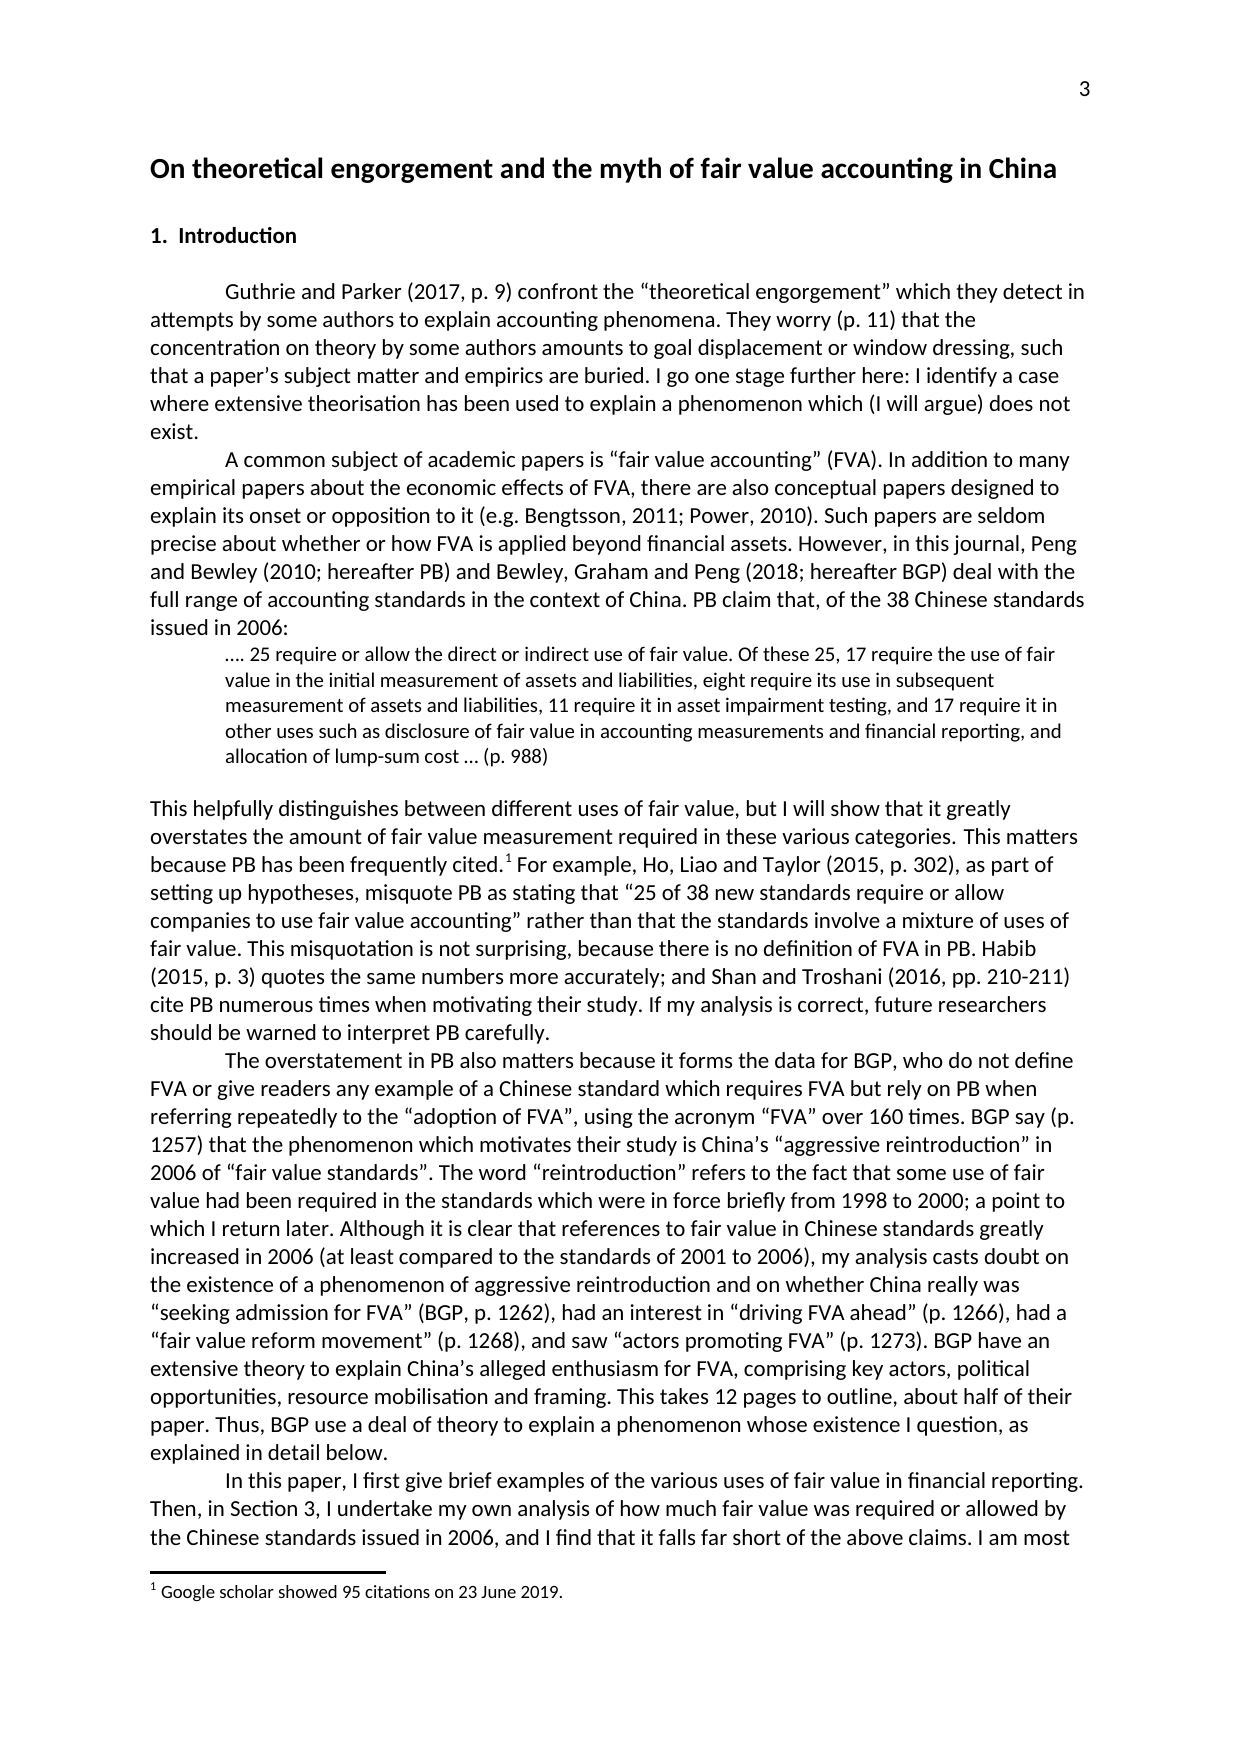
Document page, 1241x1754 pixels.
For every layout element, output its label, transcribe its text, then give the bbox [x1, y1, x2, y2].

text A common subject of academic papers is “fair value accounting” (FVA). In addition to many empirical papers about the economic effects of FVA, there are also conceptual papers designed to explain its onset or opposition to it (e.g. Bengtsson, 2011; Power, 2010). Such papers are seldom precise about whether or how FVA is applied beyond financial assets. However, in this journal, Peng and Bewley (2010; hereafter PB) and Bewley, Graham and Peng (2018; hereafter BGP) deal with the full range of accounting standards in the context of China. PB claim that, of the 38 Chinese standards issued in 2006: [150, 445, 1090, 642]
text On theoretical engorgement and the myth of fair value accounting in China [150, 150, 1090, 186]
text Guthrie and Parker (2017, p. 9) confront the “theoretical engorgement” which they detect in attempts by some authors to explain accounting phenomena. They worry (p. 11) that the concentration on theory by some authors amounts to goal displacement or window dressing, such that a paper’s subject matter and empirics are buried. I go one stage further here: I identify a case where extensive theorisation has been used to explain a phenomenon which (I will argue) does not exist. [150, 277, 1090, 445]
text …. 25 require or allow the direct or indirect use of fair value. Of these 25, 17 require the use of fair value in the initial measurement of assets and liabilities, eight require its use in subsequent measurement of assets and liabilities, 11 require it in asset impairment testing, and 17 require it in other uses such as disclosure of fair value in accounting measurements and financial reporting, and allocation of lump-sum cost … (p. 988) [225, 642, 1090, 769]
text The overstatement in PB also matters because it forms the data for BGP, who do not define FVA or give readers any example of a Chinese standard which requires FVA but rely on PB when referring repeatedly to the “adoption of FVA”, using the acronym “FVA” over 160 times. BGP say (p. 1257) that the phenomenon which motivates their study is China’s “aggressive reintroduction” in 2006 of “fair value standards”. The word “reintroduction” refers to the fact that some use of fair value had been required in the standards which were in force briefly from 1998 to 2000; a point to which I return later. Although it is clear that references to fair value in Chinese standards greatly increased in 2006 (at least compared to the standards of 2001 to 2006), my analysis casts doubt on the existence of a phenomenon of aggressive reintroduction and on whether China really was “seeking admission for FVA” (BGP, p. 1262), had an interest in “driving FVA ahead” (p. 1266), had a “fair value reform movement” (p. 1268), and saw “actors promoting FVA” (p. 1273). BGP have an extensive theory to explain China’s alleged enthusiasm for FVA, comprising key actors, political opportunities, resource mobilisation and framing. This takes 12 pages to outline, about half of their paper. Thus, BGP use a deal of theory to explain a phenomenon whose existence I question, as explained in detail below. [150, 1046, 1090, 1467]
text 1. Introduction [150, 221, 1090, 249]
text This helpfully distinguishes between different uses of fair value, but I will show that it greatly overstates the amount of fair value measurement required in these various categories. This matters because PB has been frequently cited. For example, Ho, Liao and Taylor (2015, p. 302), as part of setting up hypotheses, misquote PB as stating that “25 of 38 new standards require or allow companies to use fair value accounting” rather than that the standards involve a mixture of uses of fair value. This misquotation is not surprising, because there is no definition of FVA in PB. Habib (2015, p. 3) quotes the same numbers more accurately; and Shan and Troshani (2016, pp. 210-211) cite PB numerous times when motivating their study. If my analysis is correct, future researchers should be warned to interpret PB carefully. [150, 794, 1090, 1046]
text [150, 1467, 1090, 1551]
